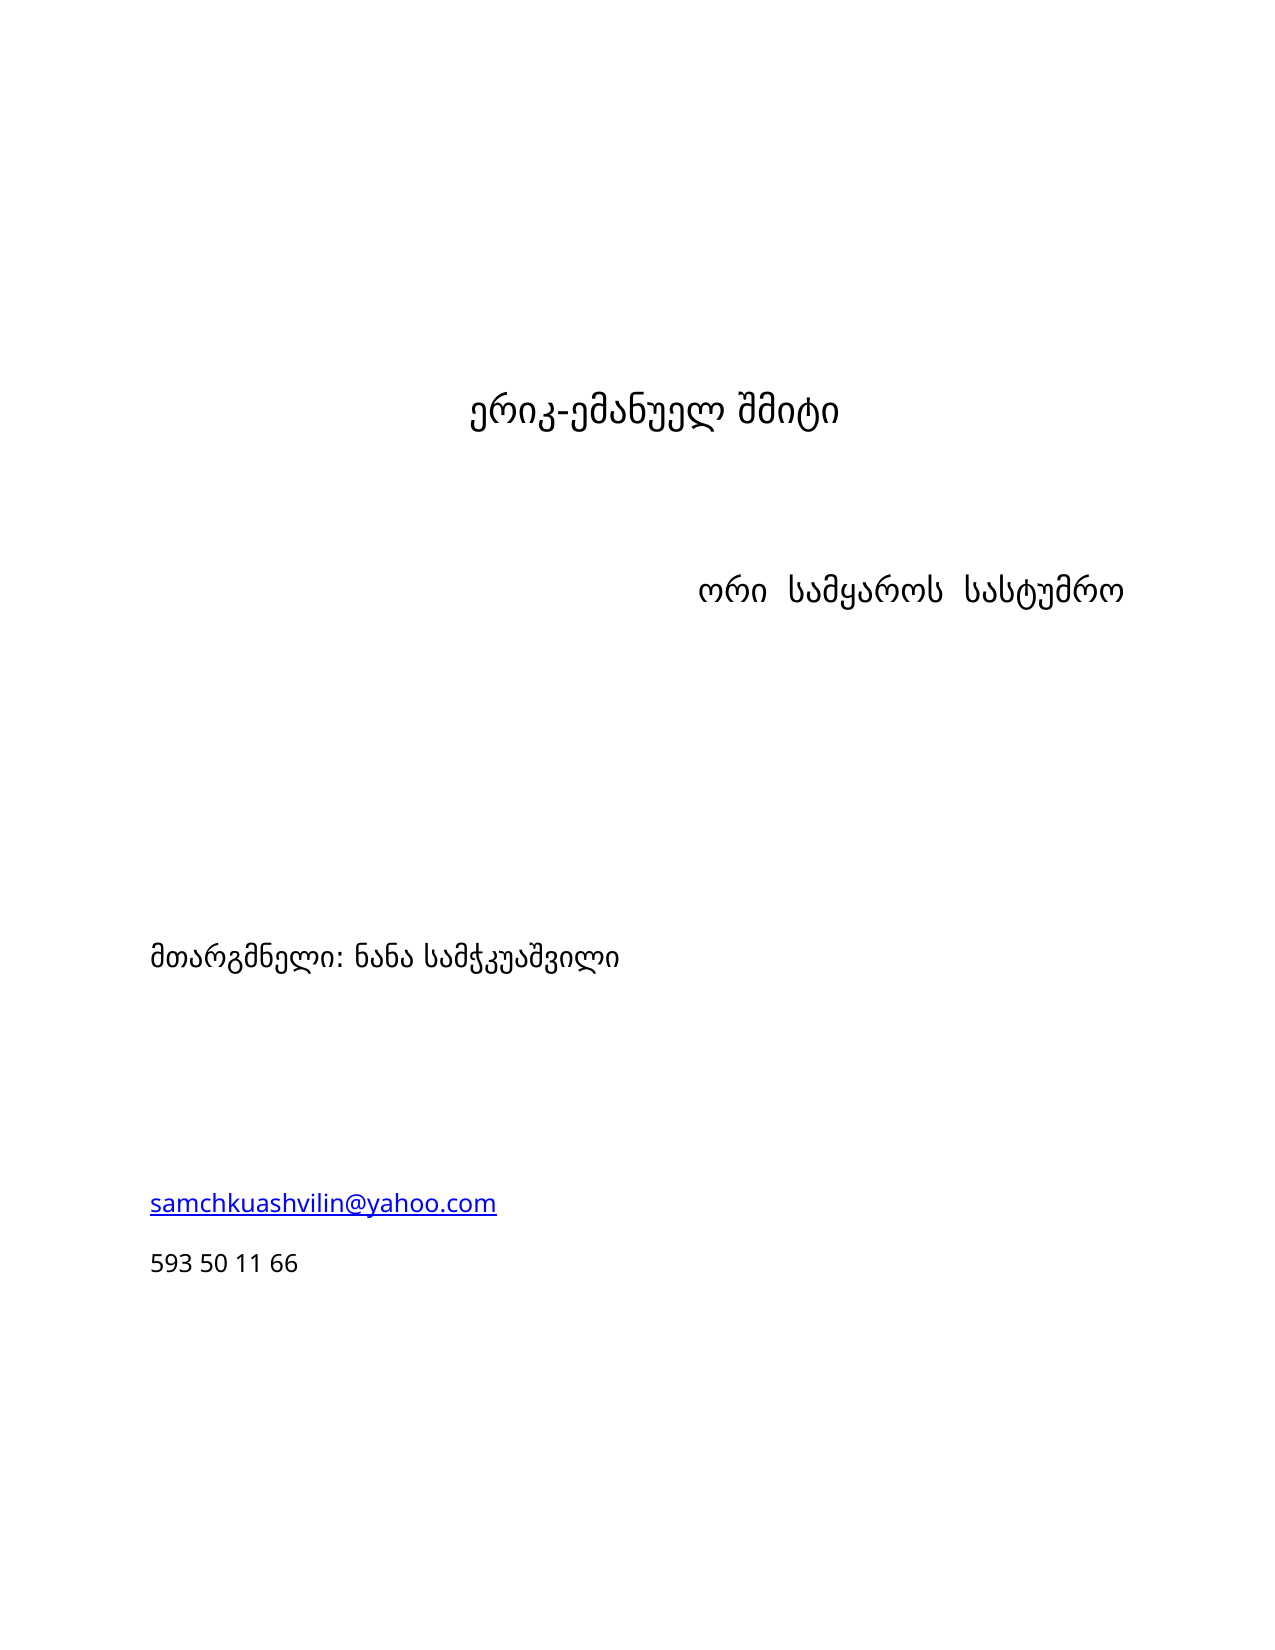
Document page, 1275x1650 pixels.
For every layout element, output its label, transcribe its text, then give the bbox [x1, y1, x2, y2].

text samchkuashvilin@yahoo.com [150, 1185, 1125, 1219]
text მთარგმნელი: ნანა სამჭკუაშვილი [150, 940, 1125, 974]
text ერიკ-ემანუელ შმიტი [150, 388, 1125, 432]
text ორი სამყაროს სასტუმრო [150, 572, 1125, 643]
text 593 50 11 66 [150, 1245, 1125, 1279]
